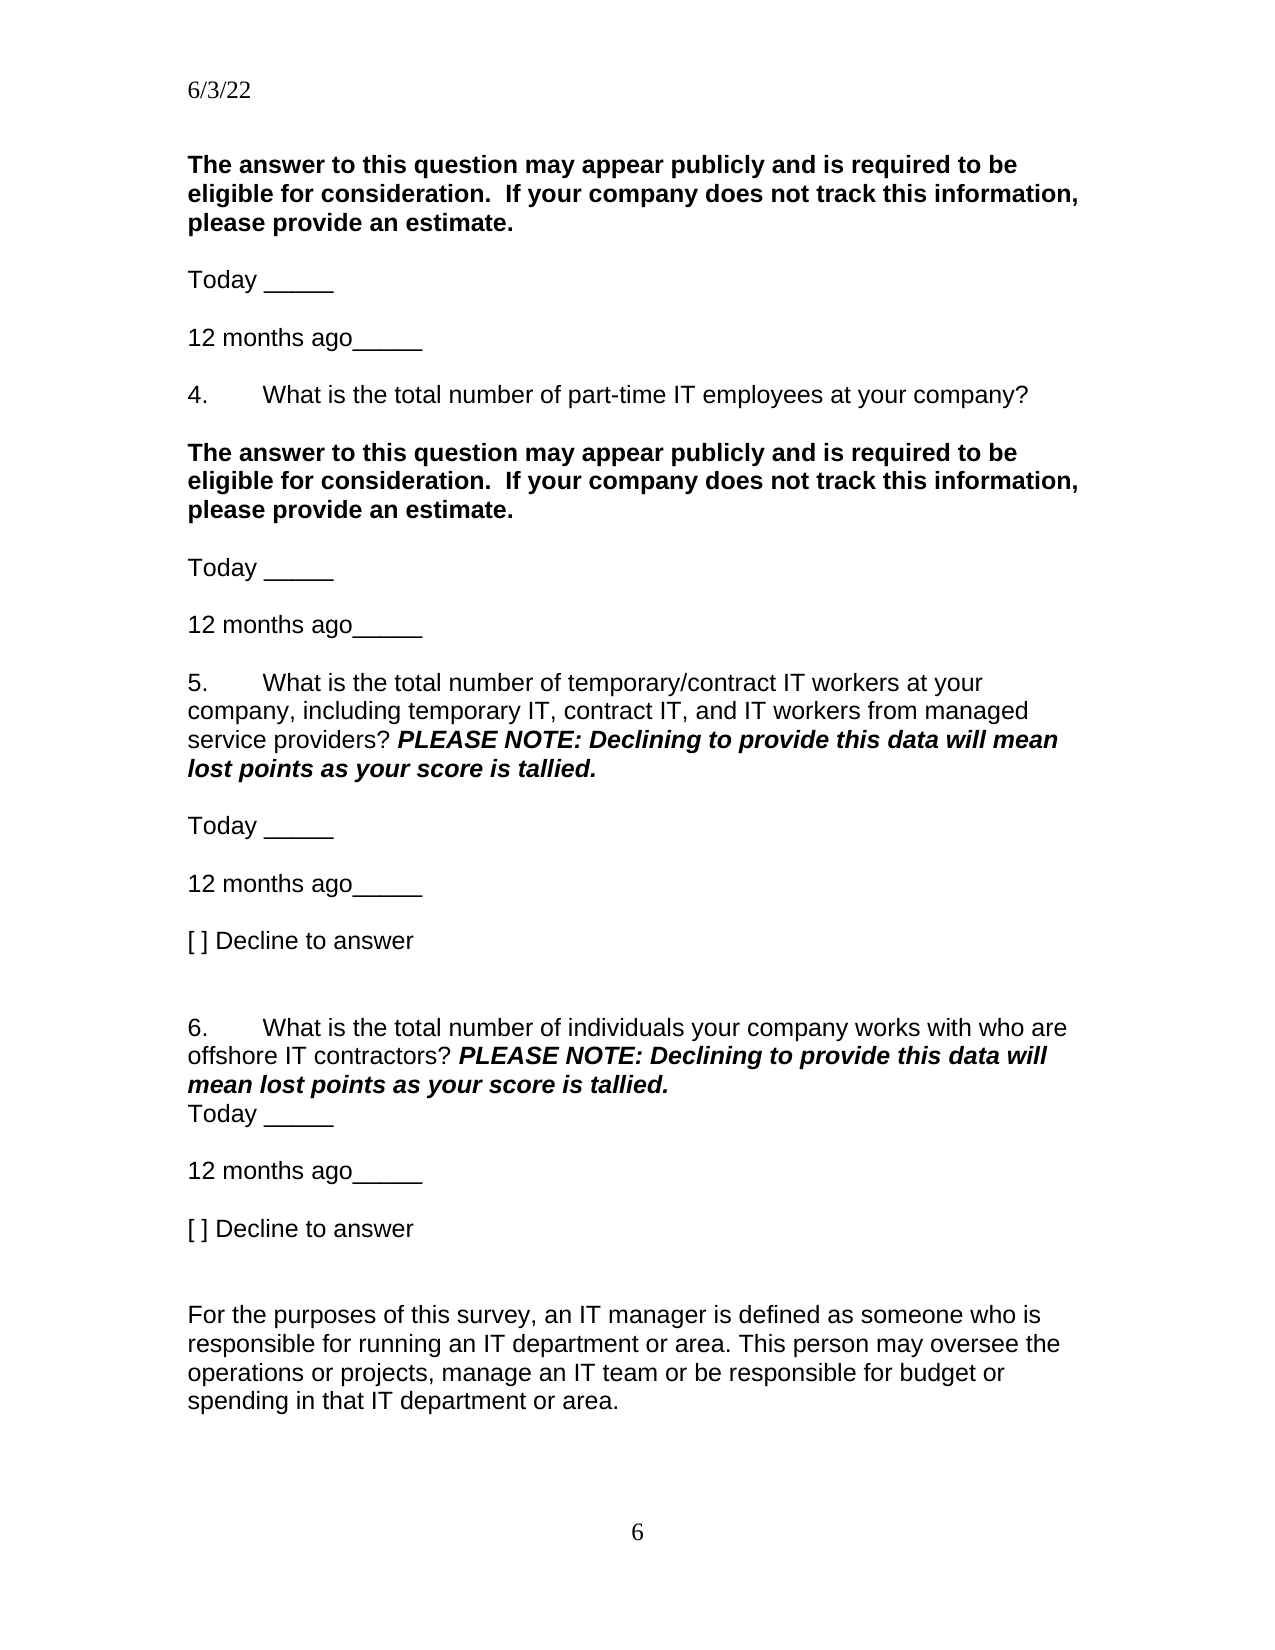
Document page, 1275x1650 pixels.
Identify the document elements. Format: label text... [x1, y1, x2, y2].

text [ ] Decline to answer [187, 926, 1087, 955]
text Today _____ [187, 552, 1087, 581]
text The answer to this question may appear publicly and is required to be eligible for consideration. If your company does not track this information, please provide an estimate. [187, 437, 1087, 524]
text 12 months ago_____ [187, 610, 1087, 639]
text 5. What is the total number of temporary/contract IT workers at your company, including temporary IT, contract IT, and IT workers from managed service providers? PLEASE NOTE: Declining to provide this data will mean lost points as your score is tallied. [187, 667, 1087, 782]
text 6. What is the total number of individuals your company works with who are offshore IT contractors? PLEASE NOTE: Declining to provide this data will mean lost points as your score is tallied. [187, 1012, 1087, 1099]
text For the purposes of this survey, an IT manager is defined as someone who is responsible for running an IT department or area. This person may oversee the operations or projects, manage an IT team or be responsible for budget or spending in that IT department or area. [187, 1300, 1087, 1415]
text The answer to this question may appear publicly and is required to be eligible for consideration. If your company does not track this information, please provide an estimate. [187, 150, 1087, 236]
text 4. What is the total number of part-time IT employees at your company? [187, 380, 1087, 409]
text 12 months ago_____ [187, 1156, 1087, 1185]
text 12 months ago_____ [187, 869, 1087, 897]
text Today _____ [187, 811, 1087, 840]
text Today _____ [187, 265, 1087, 294]
text Today _____ [187, 1099, 1087, 1127]
text 12 months ago_____ [187, 322, 1087, 351]
text [ ] Decline to answer [187, 1214, 1087, 1242]
